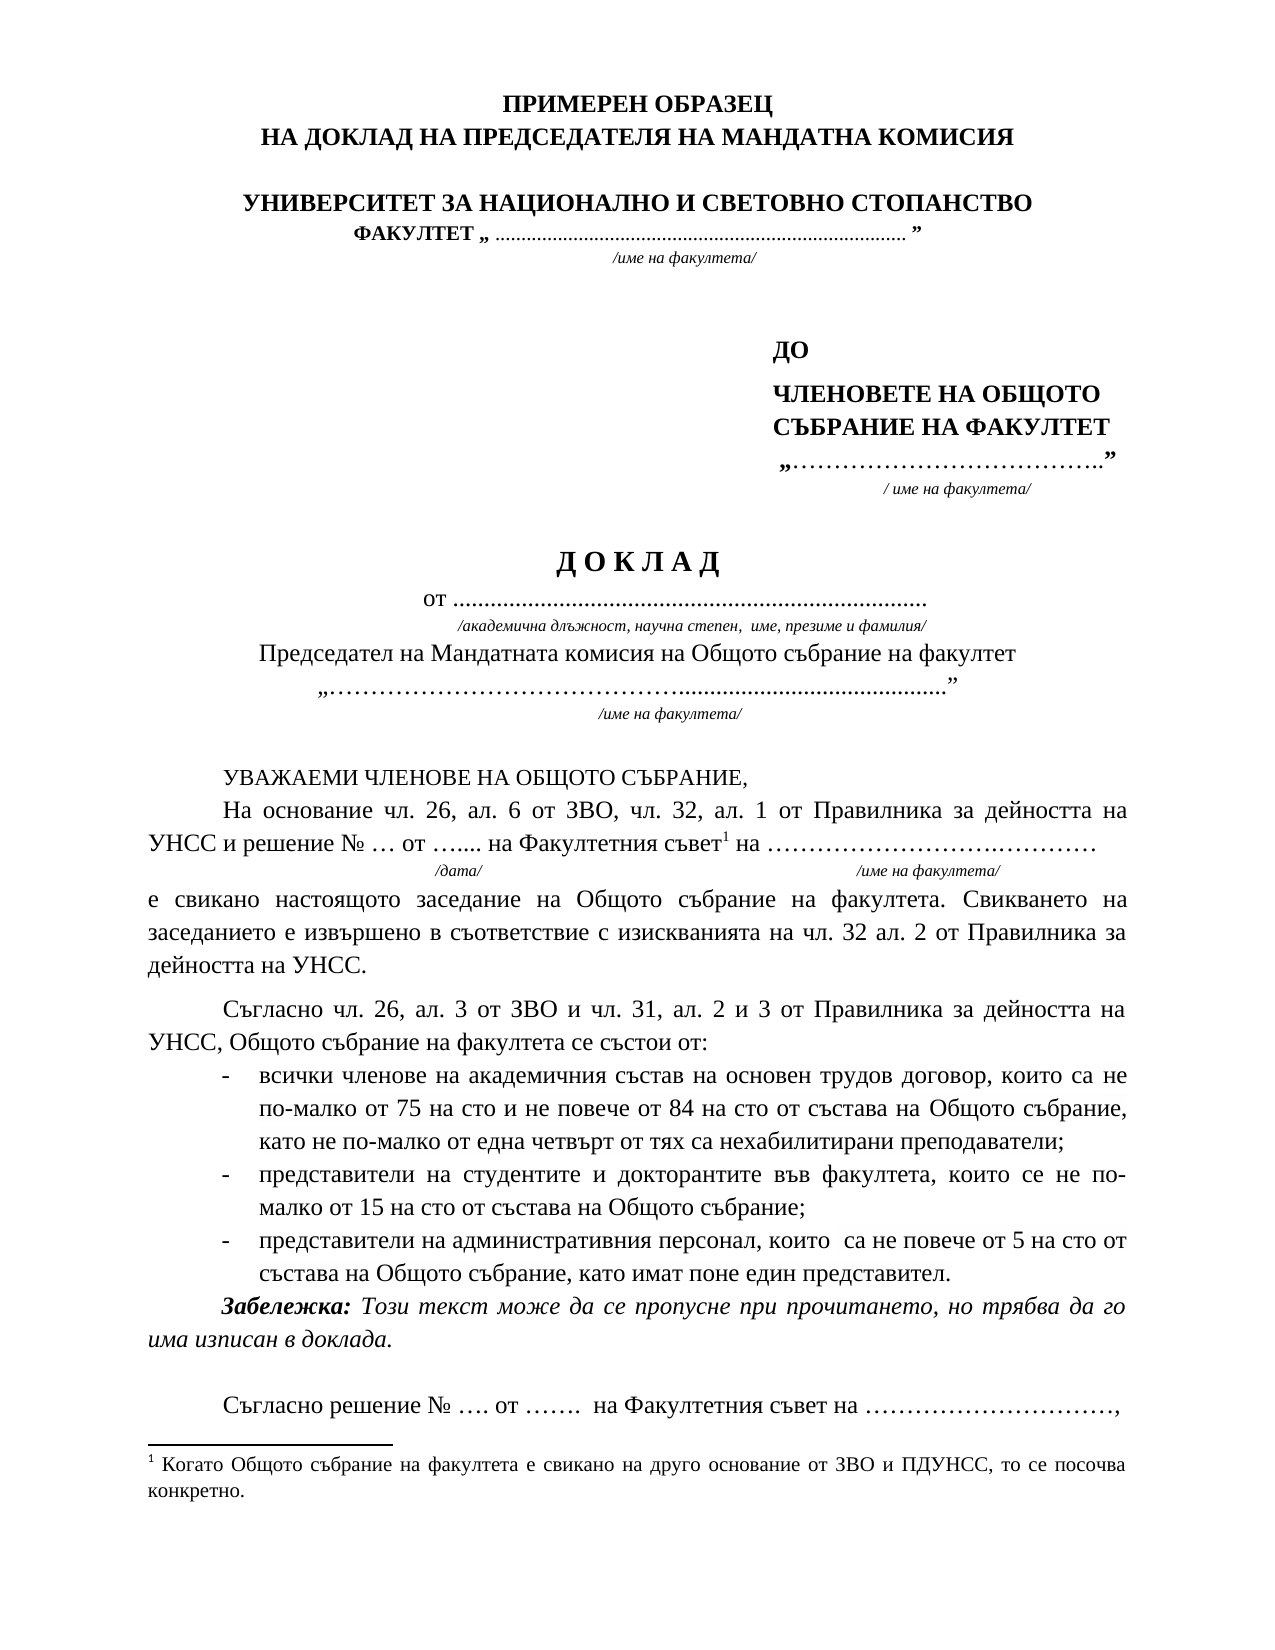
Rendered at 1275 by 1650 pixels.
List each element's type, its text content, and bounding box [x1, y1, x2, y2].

text Забележка: Този текст може да се пропусне при прочитането, но трябва да го има изписан в доклада. [148, 1291, 1127, 1353]
text /име на факултета/ [148, 704, 1127, 723]
text Д О К Л А Д [148, 544, 1127, 578]
list представители на административния персонал, които са не повече от 5 на сто от състава на Общото събрание, като имат поне един представител. [221, 1225, 1127, 1287]
list всички членове на академичния състав на основен трудов договор, които са не по-малко от 75 на сто и не повече от 84 на сто от състава на Общото събрание, като не по-малко от една четвърт от тях са нехабилитирани преподаватели; [221, 1060, 1127, 1155]
text ДО [673, 335, 1127, 364]
text „………………………………..” [673, 445, 1127, 474]
text е свикано настоящото заседание на Общото събрание на факултета. Свикването на заседанието е извършено в съответствие с изискванията на чл. 32 ал. 2 от Правилника за дейността на УНСС. [148, 884, 1127, 979]
text НА ДОКЛАД НА ПРЕДСЕДАТЕЛЯ НА МАНДАТНА КОМИСИЯ [148, 122, 1127, 150]
list представители на студентите и докторантите във факултета, които се не по-малко от 15 на сто от състава на Общото събрание; [221, 1159, 1127, 1221]
text УВАЖАЕМИ ЧЛЕНОВЕ НА ОБЩОТО СЪБРАНИЕ, [148, 764, 1127, 791]
text /академична длъжност, научна степен, име, презиме и фамилия/ [148, 616, 1203, 635]
text /име на факултета/ [148, 248, 1127, 267]
text ЧЛЕНОВЕТЕ НА ОБЩОТО [673, 379, 1127, 408]
text Съгласно решение № …. от ……. на Факултетния съвет на …………………………, [148, 1390, 1127, 1419]
text /дата/ /име на факултета/ [148, 861, 1127, 880]
text ФАКУЛТЕТ „ ............................................................................... ” [148, 221, 1127, 245]
text На основание чл. 26, ал. 6 от ЗВО, чл. 32, ал. 1 от Правилника за дейността на УНСС и решение № … от ….... на Факултетния съвет на ……………………….………… [148, 795, 1127, 856]
text ПРИМЕРЕН ОБРАЗЕЦ [148, 89, 1127, 117]
text / име на факултета/ [673, 478, 1127, 498]
text СЪБРАНИЕ НА ФАКУЛТЕТ [673, 412, 1127, 441]
text Съгласно чл. 26, ал. 3 от ЗВО и чл. 31, ал. 2 и 3 от Правилника за дейността на УНСС, Общото събрание на факултета се състои от: [148, 994, 1127, 1056]
text Председател на Мандатната комисия на Общото събрание на факултет „……………………………………...........................................” [148, 638, 1127, 700]
text УНИВЕРСИТЕТ ЗА НАЦИОНАЛНО И СВЕТОВНО СТОПАНСТВО [148, 188, 1127, 216]
text от ............................................................................ [148, 583, 1203, 612]
